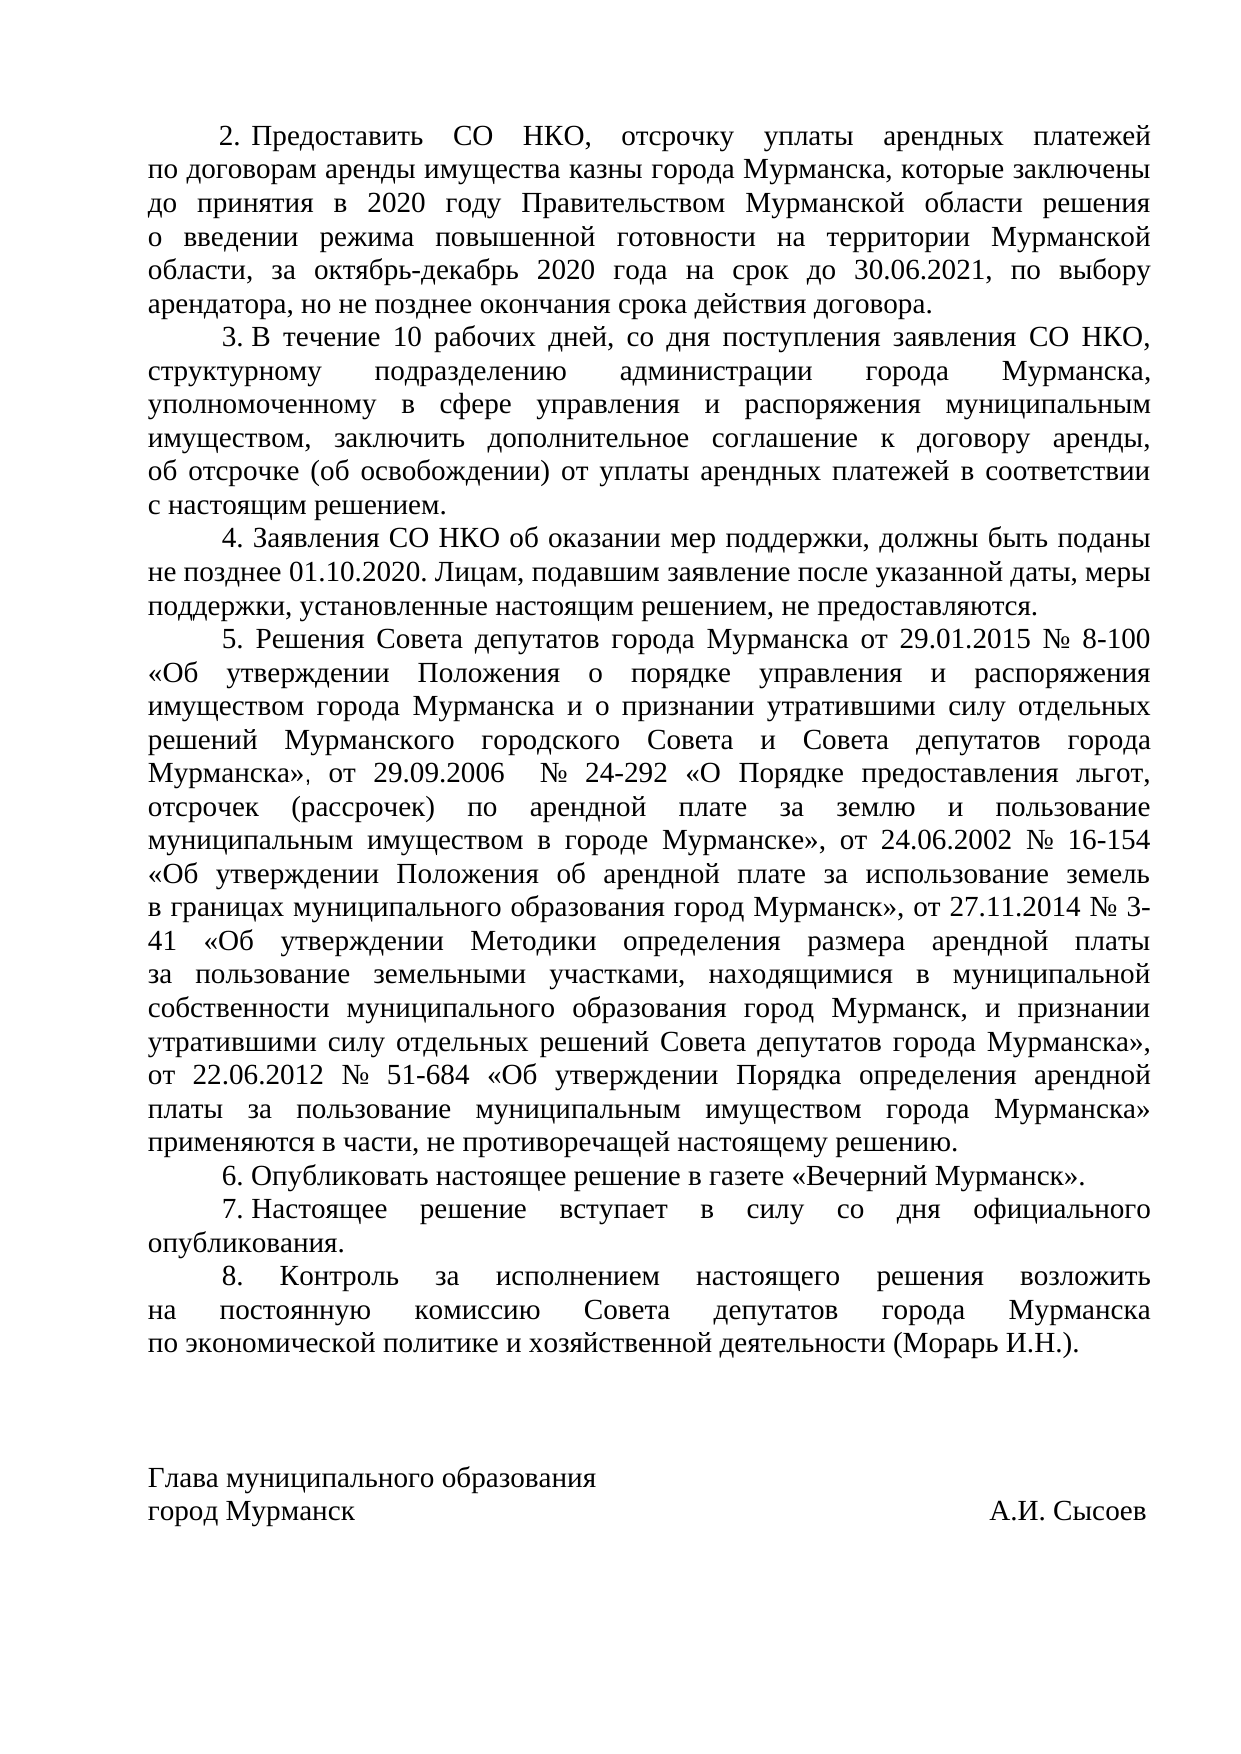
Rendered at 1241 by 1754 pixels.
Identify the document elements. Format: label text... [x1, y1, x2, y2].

text 7. Настоящее решение вступает в силу со дня официального опубликования. [148, 1191, 1152, 1258]
text 5. Решения Совета депутатов города Мурманска от 29.01.2015 № 8-100 «Об утверждении Положения о порядке управления и распоряжения имуществом города Мурманска и о признании утратившими силу отдельных решений Мурманского городского Совета и Совета депутатов города Мурманска», от 29.09.2006 № 24-292 «О Порядке предоставления льгот, отсрочек (рассрочек) по арендной плате за землю и пользование муниципальным имуществом в городе Мурманске», от 24.06.2002 № 16-154 «Об утверждении Положения об арендной плате за использование земель в границах муниципального образования город Мурманск», от 27.11.2014 № 3-41 «Об утверждении Методики определения размера арендной платы за пользование земельными участками, находящимися в муниципальной собственности муниципального образования город Мурманск, и признании утратившими силу отдельных решений Совета депутатов города Мурманска», от 22.06.2012 № 51-684 «Об утверждении Порядка определения арендной платы за пользование муниципальным имуществом города Мурманска» применяются в части, не противоречащей настоящему решению. [148, 621, 1152, 1158]
text 6. Опубликовать настоящее решение в газете «Вечерний Мурманск». [148, 1158, 1152, 1191]
text 3. В течение 10 рабочих дней, со дня поступления заявления СО НКО, структурному подразделению администрации города Мурманска, уполномоченному в сфере управления и распоряжения муниципальным имуществом, заключить дополнительное соглашение к договору аренды, об отсрочке (об освобождении) от уплаты арендных платежей в соответствии с настоящим решением. [148, 319, 1152, 521]
list Предоставить СО НКО, отсрочку уплаты арендных платежей по договорам аренды имущества казны города Мурманска, которые заключены до принятия в 2020 году Правительством Мурманской области решения о введении режима повышенной готовности на территории Мурманской области, за октябрь-декабрь 2020 года на срок до 30.06.2021, по выбору арендатора, но не позднее окончания срока действия договора. [148, 118, 1152, 319]
text Глава муниципального образования [148, 1460, 1152, 1493]
text город Мурманск А.И. Сысоев [148, 1493, 1152, 1527]
text 4. Заявления СО НКО об оказании мер поддержки, должны быть поданы не позднее 01.10.2020. Лицам, подавшим заявление после указанной даты, меры поддержки, установленные настоящим решением, не предоставляются. [148, 521, 1152, 621]
text 8. Контроль за исполнением настоящего решения возложить на постоянную комиссию Совета депутатов города Мурманска по экономической политике и хозяйственной деятельности (Морарь И.Н.). [148, 1258, 1152, 1359]
